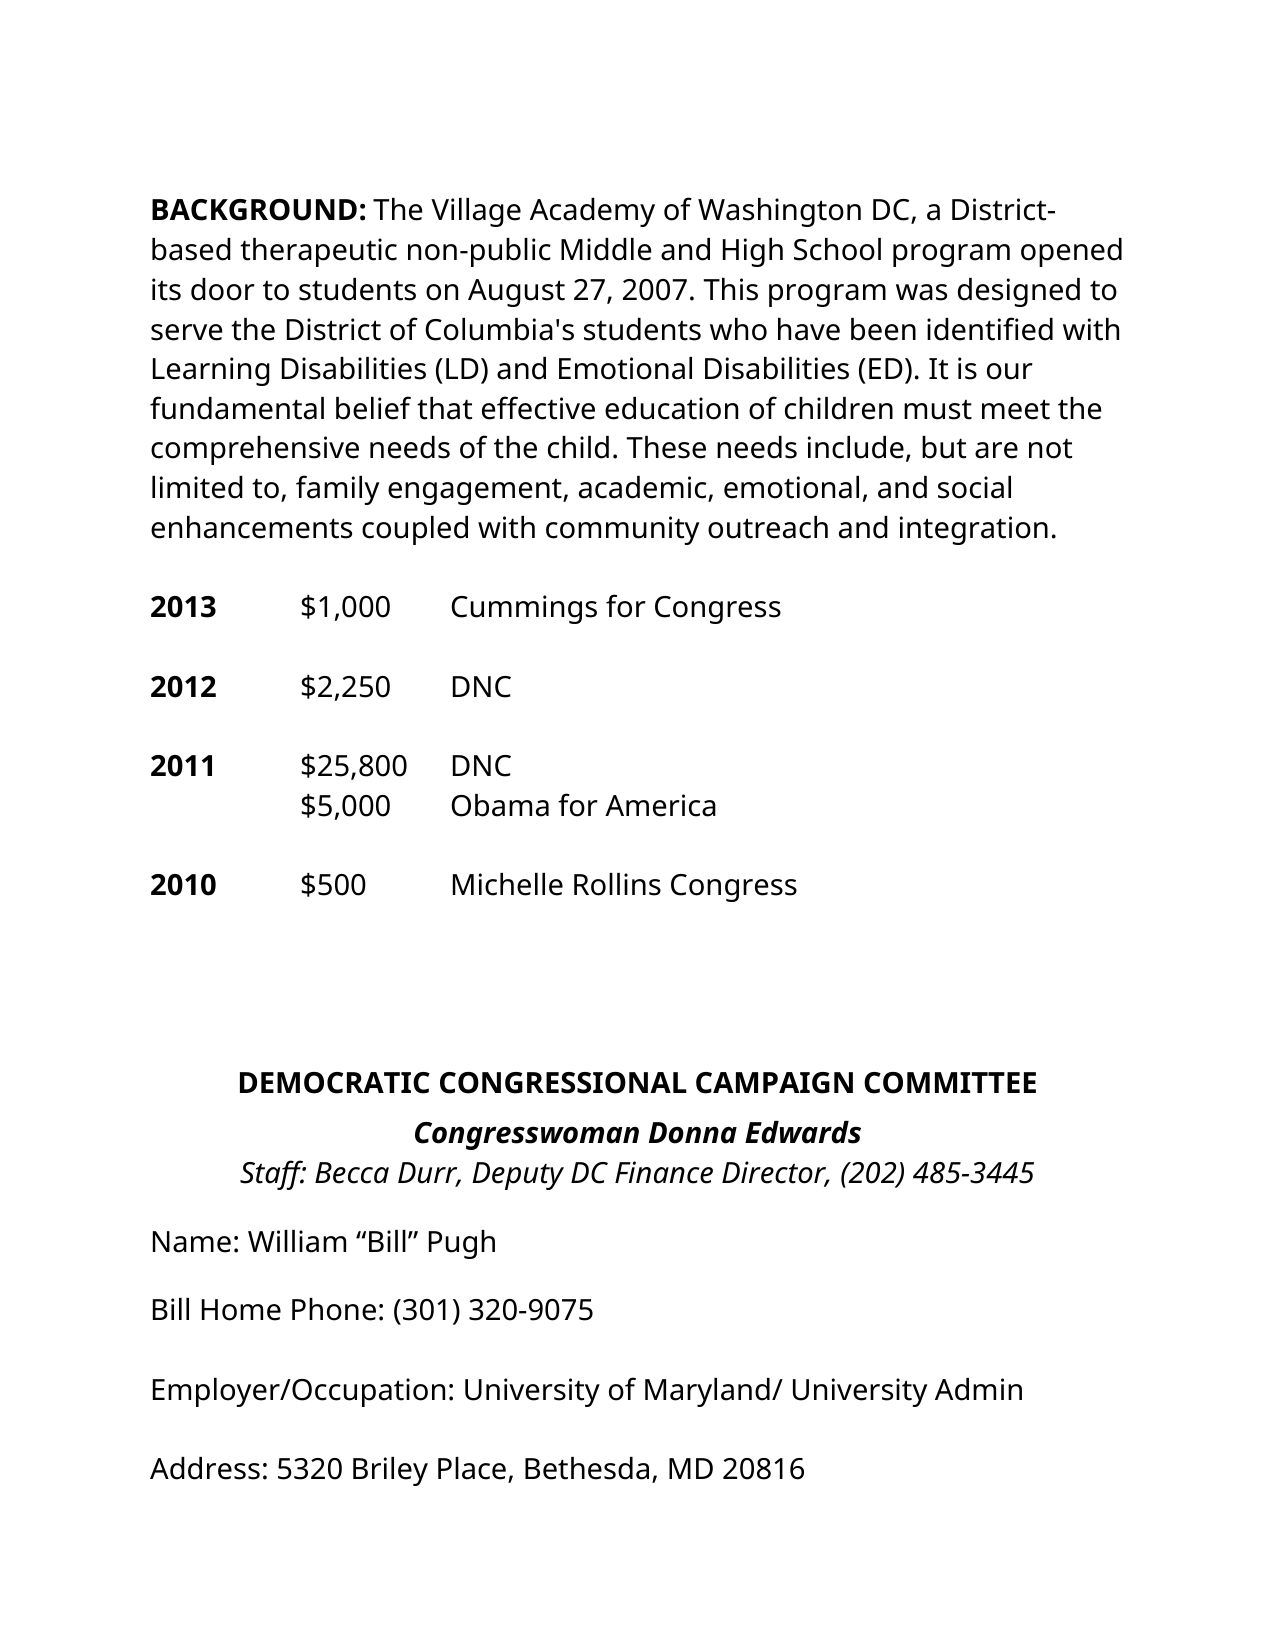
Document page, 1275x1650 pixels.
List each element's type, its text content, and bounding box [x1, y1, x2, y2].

text DEMOCRATIC CONGRESSIONAL CAMPAIGN COMMITTEE [150, 1063, 1125, 1102]
text 2010 $500 Michelle Rollins Congress [150, 864, 1125, 904]
text 2013 $1,000 Cummings for Congress [150, 587, 1125, 626]
text Staff: Becca Durr, Deputy DC Finance Director, (202) 485-3445 [150, 1152, 1125, 1192]
text $5,000 Obama for America [150, 785, 1125, 825]
text Name: William “Bill” Pugh [150, 1221, 1125, 1261]
text 2012 $2,250 DNC [150, 666, 1125, 706]
text Address: 5320 Briley Place, Bethesda, MD 20816 [150, 1448, 1125, 1488]
text Bill Home Phone: (301) 320-9075 [150, 1289, 1125, 1329]
text Employer/Occupation: University of Maryland/ University Admin [150, 1369, 1125, 1408]
text 2011 $25,800 DNC [150, 745, 1125, 785]
text Congresswoman Donna Edwards [150, 1113, 1125, 1152]
text BACKGROUND: The Village Academy of Washington DC, a District-based therapeutic non-public Middle and High School program opened its door to students on August 27, 2007. This program was designed to serve the District of Columbia's students who have been identified with Learning Disabilities (LD) and Emotional Disabilities (ED). It is our fundamental belief that effective education of children must meet the comprehensive needs of the child. These needs include, but are not limited to, family engagement, academic, emotional, and social enhancements coupled with community outreach and integration. [150, 190, 1125, 547]
